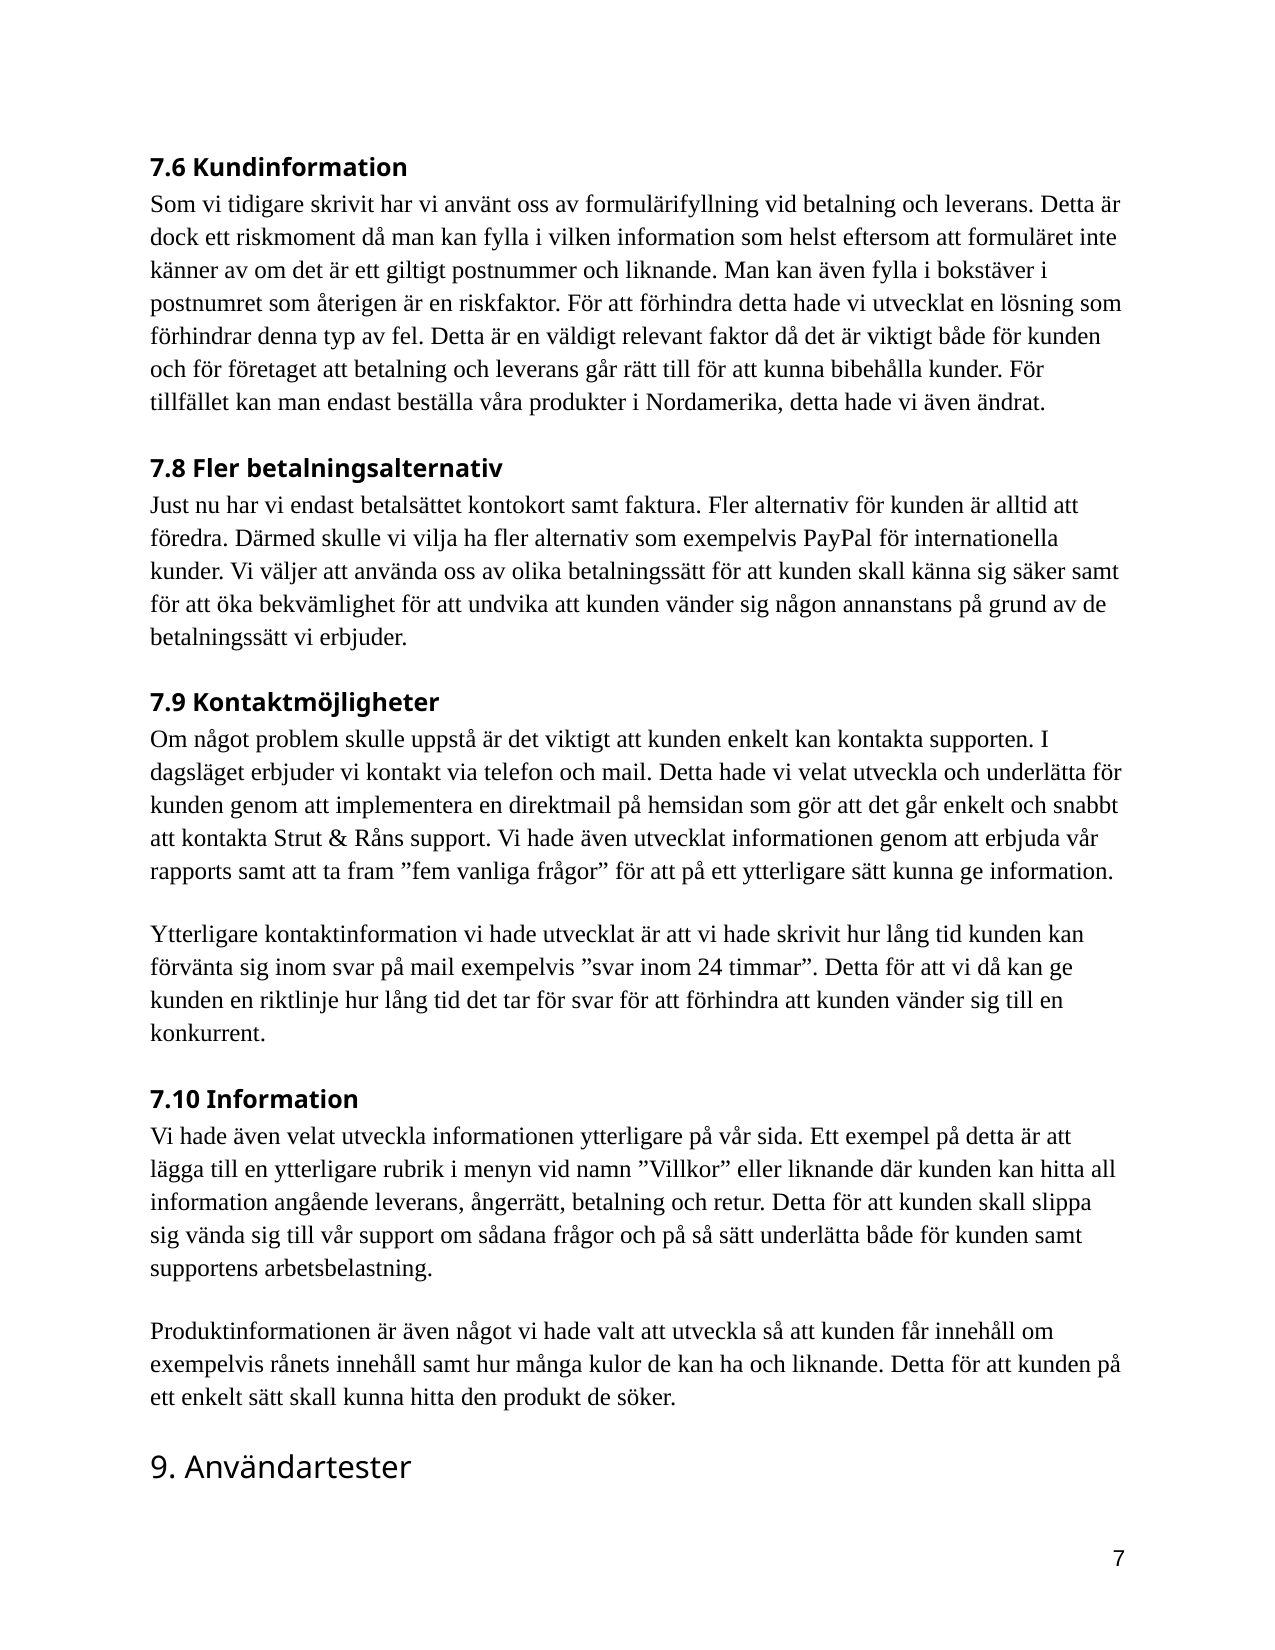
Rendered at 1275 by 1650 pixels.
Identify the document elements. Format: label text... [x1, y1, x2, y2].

text 7.10 Information [150, 1082, 1125, 1116]
text 7.6 Kundinformation [150, 150, 1125, 184]
text Som vi tidigare skrivit har vi använt oss av formulärifyllning vid betalning och leverans. Detta är dock ett riskmoment då man kan fylla i vilken information som helst eftersom att formuläret inte känner av om det är ett giltigt postnummer och liknande. Man kan även fylla i bokstäver i postnumret som återigen är en riskfaktor. För att förhindra detta hade vi utvecklat en lösning som förhindrar denna typ av fel. Detta är en väldigt relevant faktor då det är viktigt både för kunden och för företaget att betalning och leverans går rätt till för att kunna bibehålla kunder. För tillfället kan man endast beställa våra produkter i Nordamerika, detta hade vi även ändrat. [150, 189, 1125, 416]
text 7.9 Kontaktmöjligheter [150, 685, 1125, 719]
text Ytterligare kontaktinformation vi hade utvecklat är att vi hade skrivit hur lång tid kunden kan förvänta sig inom svar på mail exempelvis ”svar inom 24 timmar”. Detta för att vi då kan ge kunden en riktlinje hur lång tid det tar för svar för att förhindra att kunden vänder sig till en konkurrent. [150, 919, 1125, 1047]
text 9. Användartester [150, 1446, 1125, 1488]
text Just nu har vi endast betalsättet kontokort samt faktura. Fler alternativ för kunden är alltid att föredra. Därmed skulle vi vilja ha fler alternativ som exempelvis PayPal för internationella kunder. Vi väljer att använda oss av olika betalningssätt för att kunden skall känna sig säker samt för att öka bekvämlighet för att undvika att kunden vänder sig någon annanstans på grund av de betalningssätt vi erbjuder. [150, 490, 1125, 651]
text Om något problem skulle uppstå är det viktigt att kunden enkelt kan kontakta supporten. I dagsläget erbjuder vi kontakt via telefon och mail. Detta hade vi velat utveckla och underlätta för kunden genom att implementera en direktmail på hemsidan som gör att det går enkelt och snabbt att kontakta Strut & Råns support. Vi hade även utvecklat informationen genom att erbjuda vår rapports samt att ta fram ”fem vanliga frågor” för att på ett ytterligare sätt kunna ge information. [150, 724, 1125, 885]
text Produktinformationen är även något vi hade valt att utveckla så att kunden får innehåll om exempelvis rånets innehåll samt hur många kulor de kan ha och liknande. Detta för att kunden på ett enkelt sätt skall kunna hitta den produkt de söker. [150, 1316, 1125, 1411]
text Vi hade även velat utveckla informationen ytterligare på vår sida. Ett exempel på detta är att lägga till en ytterligare rubrik i menyn vid namn ”Villkor” eller liknande där kunden kan hitta all information angående leverans, ångerrätt, betalning och retur. Detta för att kunden skall slippa sig vända sig till vår support om sådana frågor och på så sätt underlätta både för kunden samt supportens arbetsbelastning. [150, 1121, 1125, 1282]
text 7.8 Fler betalningsalternativ [150, 451, 1125, 484]
